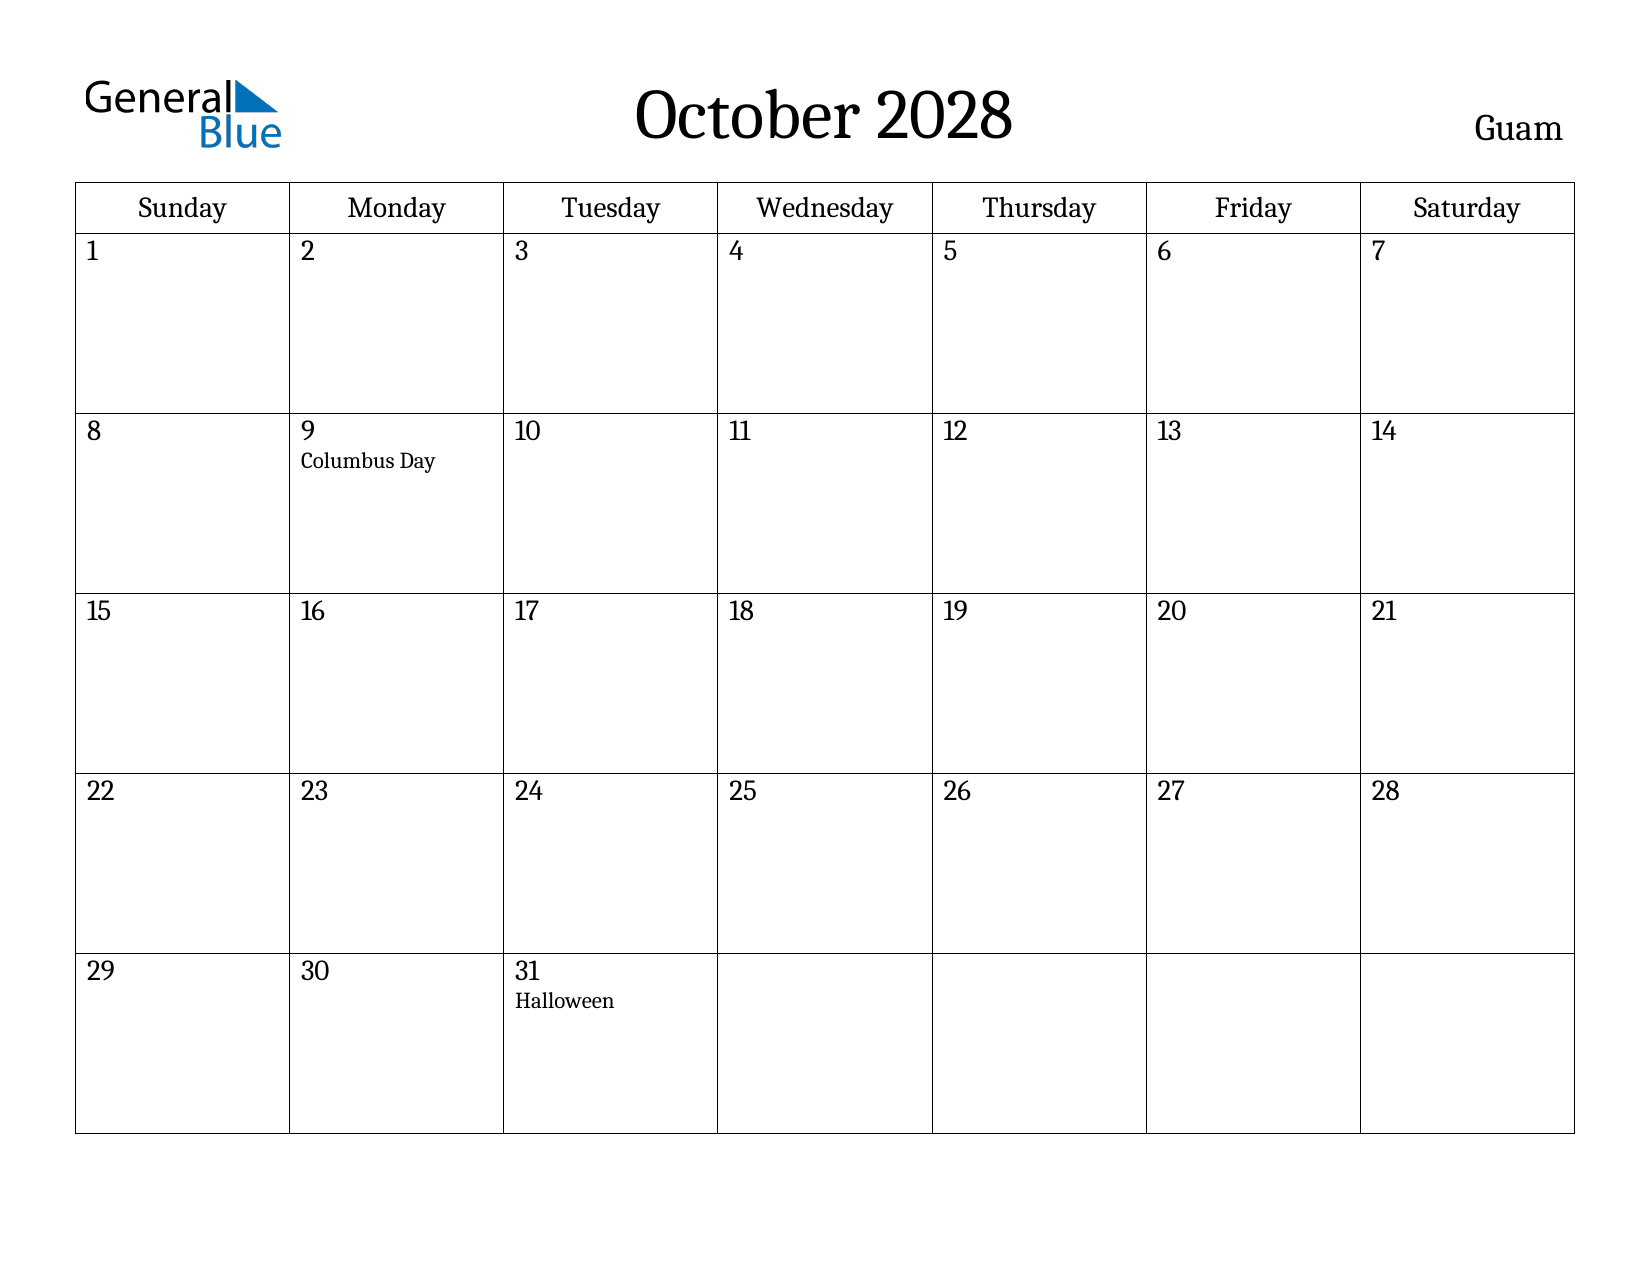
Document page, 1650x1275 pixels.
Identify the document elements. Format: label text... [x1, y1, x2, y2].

picture [86, 80, 281, 148]
table_cell 18 [718, 594, 932, 627]
table_cell 1 [76, 234, 289, 267]
table_cell Sunday [76, 183, 289, 233]
table_cell 16 [290, 594, 503, 627]
table_cell Saturday [1361, 183, 1574, 233]
table_cell 11 [718, 414, 932, 447]
table_cell [76, 627, 289, 773]
table_cell [718, 448, 932, 593]
table_cell 17 [504, 594, 717, 627]
table_header Guam [1146, 75, 1574, 182]
table_cell [933, 808, 1146, 953]
table_cell Columbus Day [290, 448, 503, 593]
table_cell 7 [1361, 234, 1574, 267]
table_cell [1147, 627, 1360, 773]
table_cell 27 [1147, 774, 1360, 807]
table_cell [290, 267, 503, 413]
table_cell [933, 448, 1146, 593]
table_cell [718, 954, 932, 987]
table_cell Halloween [504, 988, 717, 1133]
table_cell [1147, 988, 1360, 1133]
table_cell [1361, 267, 1574, 413]
table_cell [1147, 448, 1360, 593]
table_cell [76, 267, 289, 413]
table_cell 2 [290, 234, 503, 267]
table_cell 22 [76, 774, 289, 807]
table_cell 3 [504, 234, 717, 267]
table_cell [504, 627, 717, 773]
table_cell 19 [933, 594, 1146, 627]
table_cell [933, 954, 1146, 987]
table_cell 30 [290, 954, 503, 987]
table_header October 2028 [504, 75, 1146, 182]
table_cell [718, 808, 932, 953]
table_cell 31 [504, 954, 717, 987]
table_cell [1361, 808, 1574, 953]
table_cell 13 [1147, 414, 1360, 447]
table_cell 15 [76, 594, 289, 627]
table_cell [1147, 267, 1360, 413]
table_cell [504, 808, 717, 953]
table_cell [718, 988, 932, 1133]
table_cell 24 [504, 774, 717, 807]
table_cell [1361, 988, 1574, 1133]
table_cell 8 [76, 414, 289, 447]
table_cell 5 [933, 234, 1146, 267]
table_cell [504, 448, 717, 593]
table_cell [933, 267, 1146, 413]
table_cell [718, 267, 932, 413]
table_cell [1361, 627, 1574, 773]
table_cell 6 [1147, 234, 1360, 267]
table_cell Wednesday [718, 183, 932, 233]
table_cell Monday [290, 183, 503, 233]
table_cell [1361, 448, 1574, 593]
table_cell 21 [1361, 594, 1574, 627]
table_cell 10 [504, 414, 717, 447]
table_cell [933, 627, 1146, 773]
table_cell [718, 627, 932, 773]
table_cell 9 [290, 414, 503, 447]
table_cell [933, 988, 1146, 1133]
table_cell [1361, 954, 1574, 987]
table_cell [290, 988, 503, 1133]
table_cell 23 [290, 774, 503, 807]
table_cell 25 [718, 774, 932, 807]
table_cell [76, 808, 289, 953]
table_cell [504, 267, 717, 413]
table_cell 12 [933, 414, 1146, 447]
table_cell [1147, 954, 1360, 987]
table_cell [290, 808, 503, 953]
table_cell [290, 627, 503, 773]
table_header [76, 75, 503, 182]
table_cell Thursday [933, 183, 1146, 233]
table_cell 29 [76, 954, 289, 987]
table_cell [76, 448, 289, 593]
table_cell 20 [1147, 594, 1360, 627]
table_cell Friday [1147, 183, 1360, 233]
table_cell 28 [1361, 774, 1574, 807]
table_cell Tuesday [504, 183, 717, 233]
table_cell 26 [933, 774, 1146, 807]
table_cell [1147, 808, 1360, 953]
table_cell [76, 988, 289, 1133]
table_cell 14 [1361, 414, 1574, 447]
table_cell 4 [718, 234, 932, 267]
